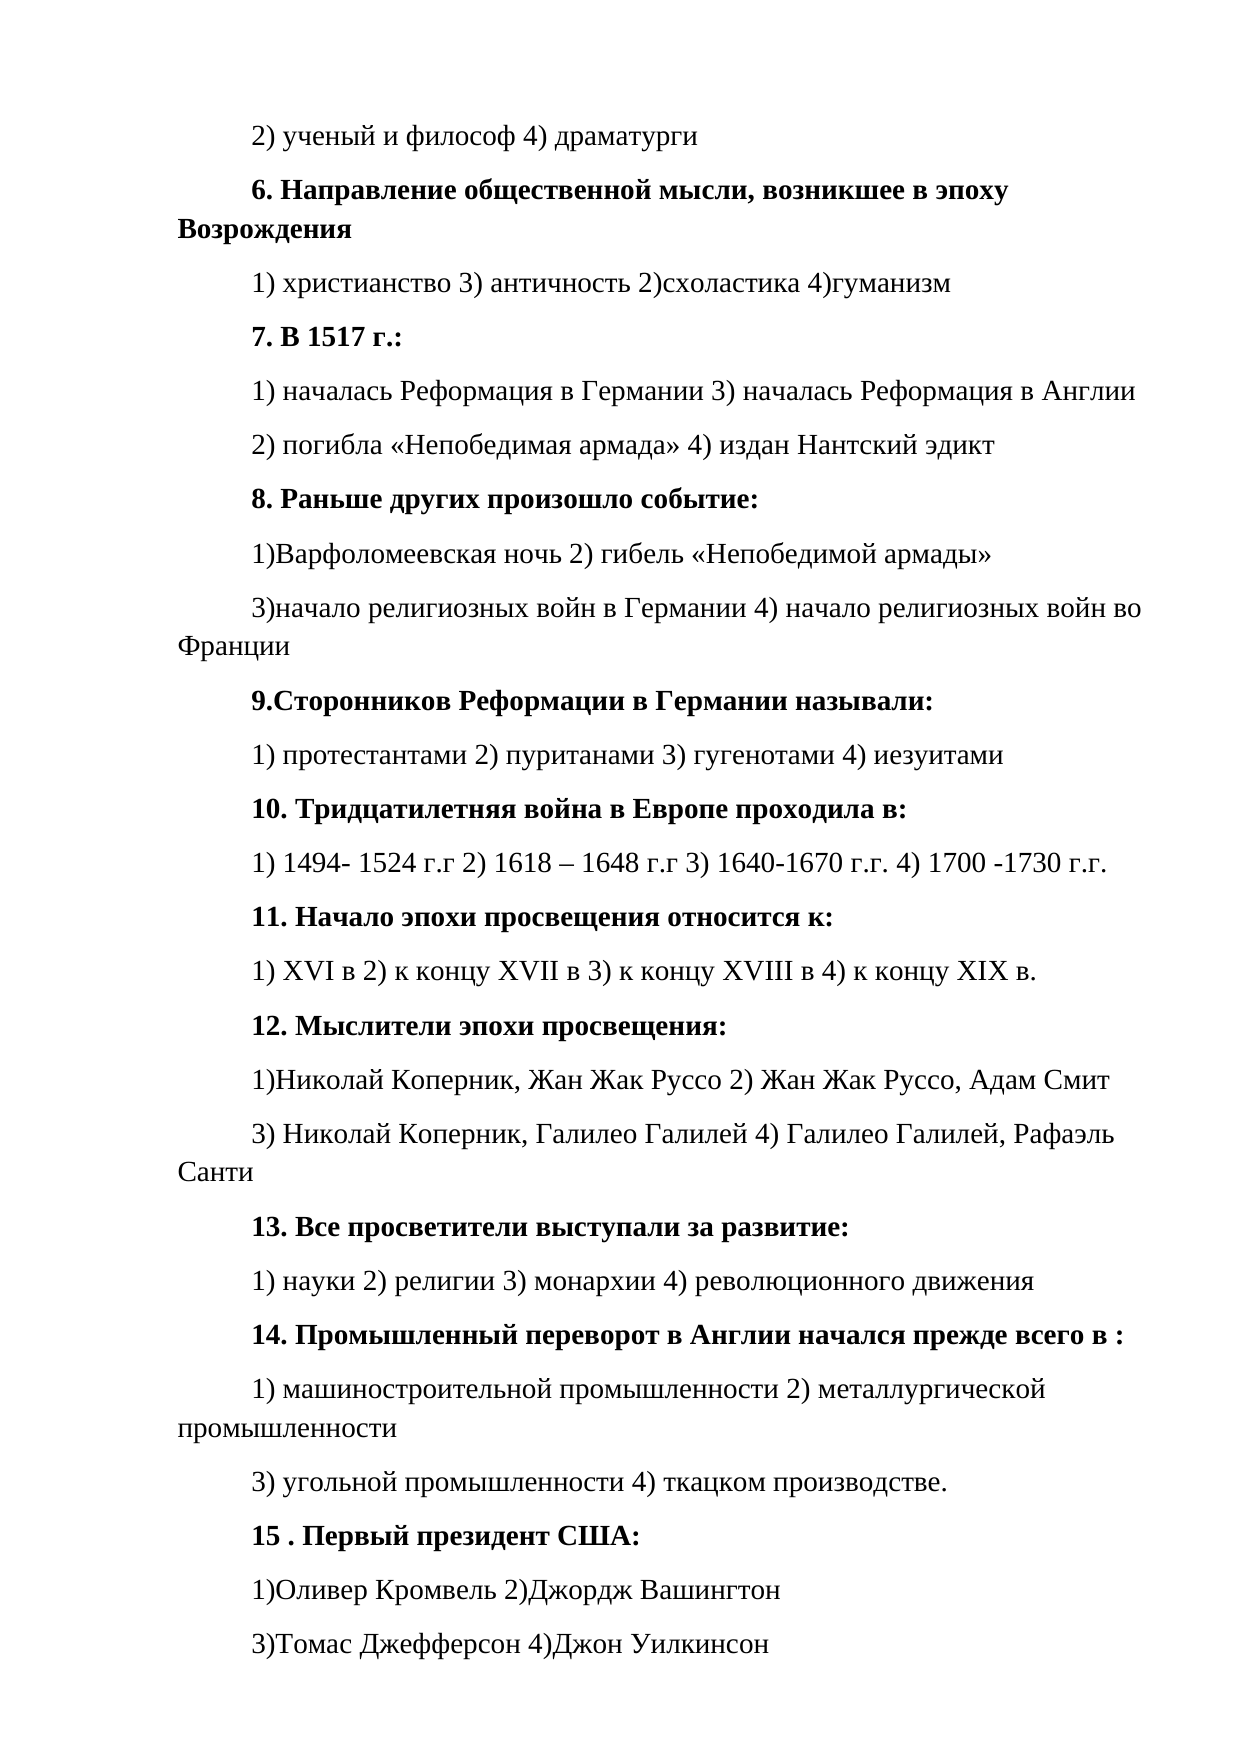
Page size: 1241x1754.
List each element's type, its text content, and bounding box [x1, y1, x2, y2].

text 8. Раньше других произошло событие: [177, 482, 1152, 515]
text 10. Тридцатилетняя война в Европе проходила в: [177, 791, 1152, 824]
text 1) машиностроительной промышленности 2) металлургической промышленности [177, 1371, 1152, 1443]
text 1) началась Реформация в Германии 3) началась Реформация в Англии [177, 373, 1152, 407]
text 7. В 1517 г.: [177, 319, 1152, 353]
text 3) угольной промышленности 4) ткацком производстве. [177, 1464, 1152, 1497]
text 13. Все просветители выступали за развитие: [177, 1209, 1152, 1242]
text 3)Томас Джефферсон 4)Джон Уилкинсон [177, 1626, 1152, 1660]
text 6. Направление общественной мысли, возникшее в эпоху Возрождения [177, 172, 1152, 244]
text 1) XVI в 2) к концу XVII в 3) к концу XVIII в 4) к концу XIX в. [177, 953, 1152, 987]
text 1) протестантами 2) пуританами 3) гугенотами 4) иезуитами [177, 737, 1152, 770]
text 9.Сторонников Реформации в Германии называли: [177, 683, 1152, 716]
text 1)Оливер Кромвель 2)Джордж Вашингтон [177, 1572, 1152, 1606]
text 14. Промышленный переворот в Англии начался прежде всего в : [177, 1317, 1152, 1351]
text 3) Николай Коперник, Галилео Галилей 4) Галилео Галилей, Рафаэль Санти [177, 1116, 1152, 1188]
text 1)Варфоломеевская ночь 2) гибель «Непобедимой армады» [177, 536, 1152, 569]
text 1) христианство 3) античность 2)схоластика 4)гуманизм [177, 265, 1152, 298]
text 2) погибла «Непобедимая армада» 4) издан Нантский эдикт [177, 427, 1152, 461]
text 2) ученый и философ 4) драматурги [177, 118, 1152, 152]
text 12. Мыслители эпохи просвещения: [177, 1008, 1152, 1041]
text 11. Начало эпохи просвещения относится к: [177, 899, 1152, 933]
text 1) науки 2) религии 3) монархии 4) революционного движения [177, 1263, 1152, 1296]
text 15 . Первый президент США: [177, 1518, 1152, 1552]
text 1) 1494- 1524 г.г 2) 1618 – 1648 г.г 3) 1640-1670 г.г. 4) 1700 -1730 г.г. [251, 845, 1152, 879]
text 1)Николай Коперник, Жан Жак Руссо 2) Жан Жак Руссо, Адам Смит [177, 1062, 1152, 1095]
text 3)начало религиозных войн в Германии 4) начало религиозных войн во Франции [177, 590, 1152, 662]
